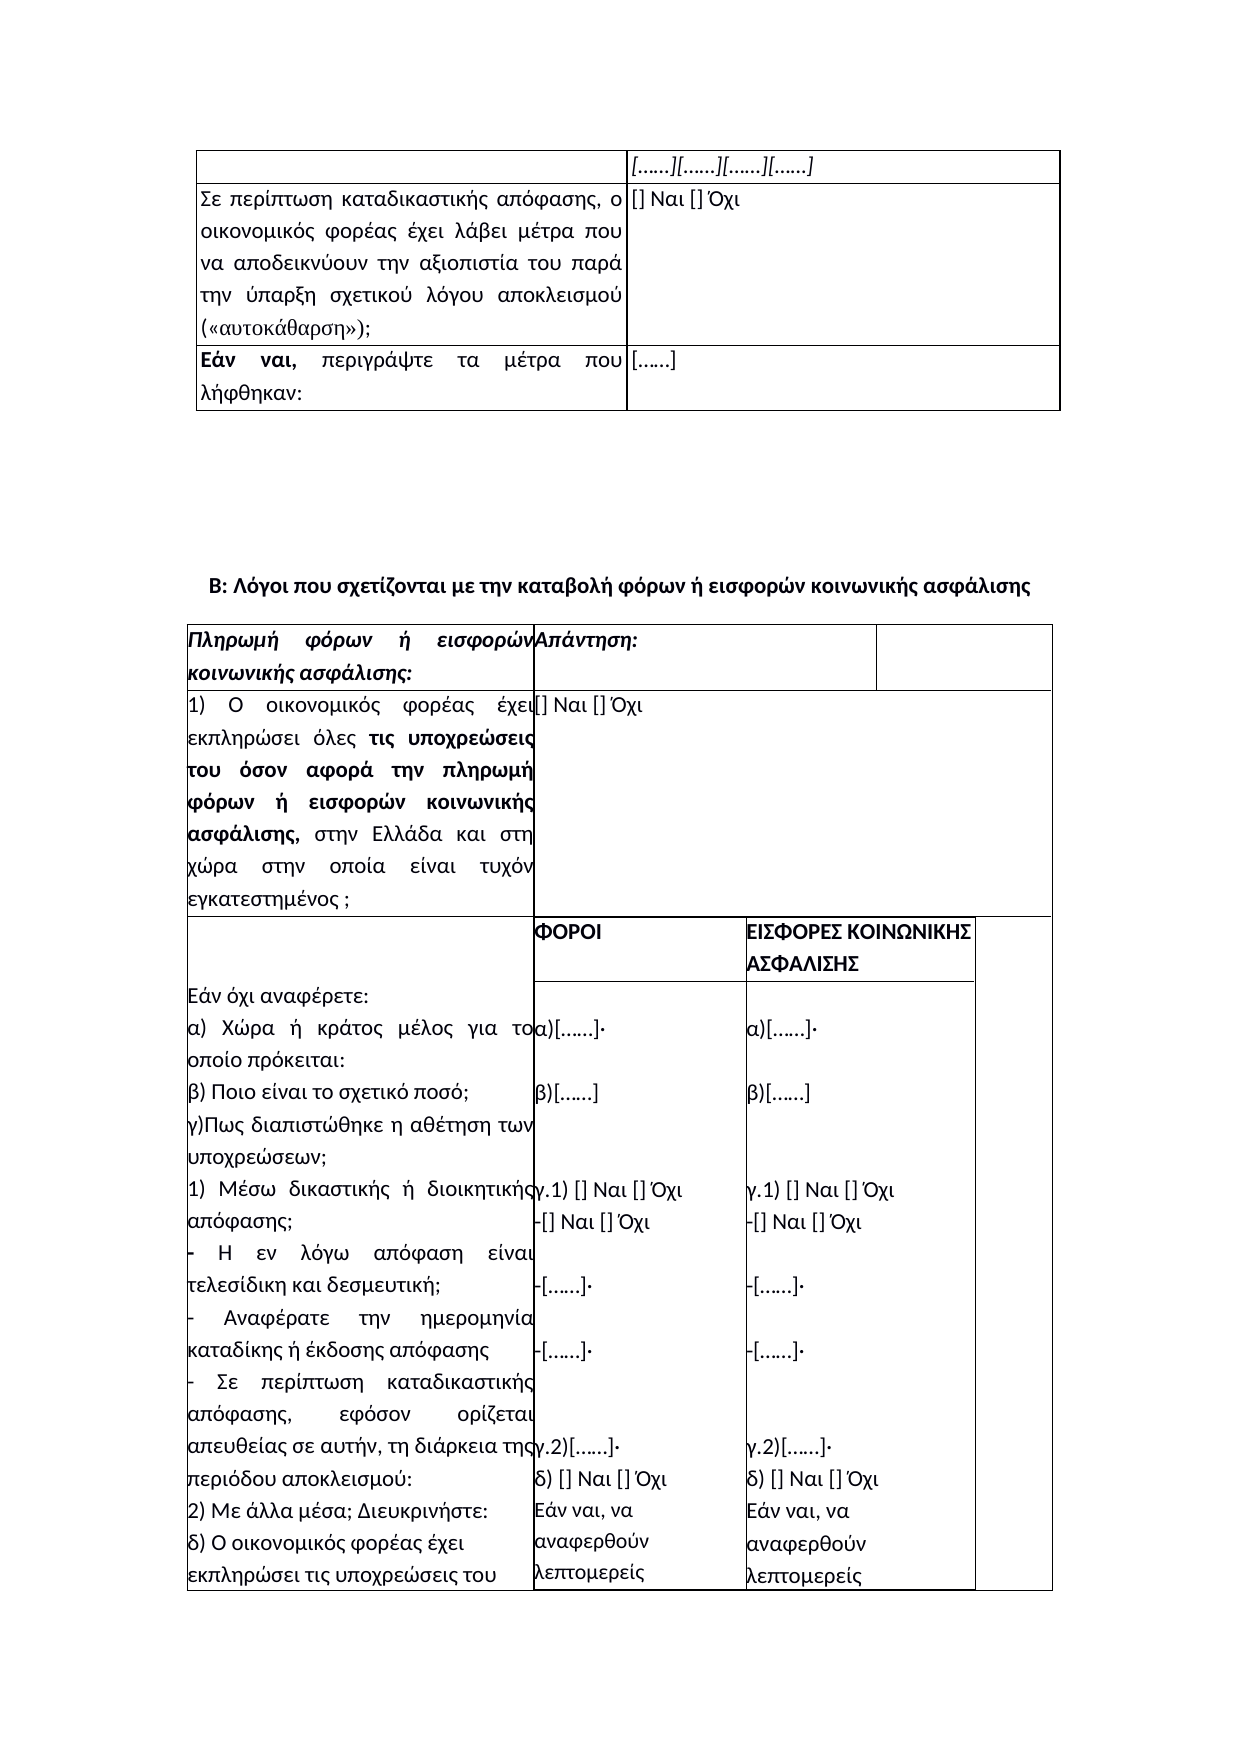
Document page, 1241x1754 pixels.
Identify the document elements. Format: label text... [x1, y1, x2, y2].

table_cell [628, 151, 1059, 183]
text Β: Λόγοι που σχετίζονται με την καταβολή φόρων ή εισφορών κοινωνικής ασφάλισης [187, 571, 1053, 599]
table_cell Εάν ναι, περιγράψτε τα μέτρα που λήφθηκαν: [197, 346, 626, 410]
table_cell [] Ναι [] Όχι [628, 184, 1059, 344]
table_header [877, 625, 1052, 689]
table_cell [197, 151, 626, 183]
table_cell [976, 916, 1052, 1589]
table_cell [535, 982, 746, 1589]
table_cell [188, 917, 533, 1589]
table_cell Σε περίπτωση καταδικαστικής απόφασης, ο οικονομικός φορέας έχει λάβει μέτρα που να αποδεικνύουν την αξιοπιστία του παρά την ύπαρξη σχετικού λόγου αποκλεισμού («αυτοκάθαρση»); [197, 184, 626, 344]
table_cell [535, 918, 746, 981]
table_cell 1) Ο οικονομικός φορέας έχει εκπληρώσει όλες τις υποχρεώσεις του όσον αφορά την πληρωμή φόρων ή εισφορών κοινωνικής ασφάλισης, στην Ελλάδα και στη χώρα στην οποία είναι τυχόν εγκατεστημένος ; [188, 691, 533, 916]
table_cell [] Ναι [] Όχι [535, 690, 1052, 916]
table_header Απάντηση: [535, 625, 876, 689]
table_cell [747, 918, 975, 1589]
table_cell [……] [628, 346, 1059, 410]
table_header Πληρωμή φόρων ή εισφορών κοινωνικής ασφάλισης: [188, 625, 533, 689]
